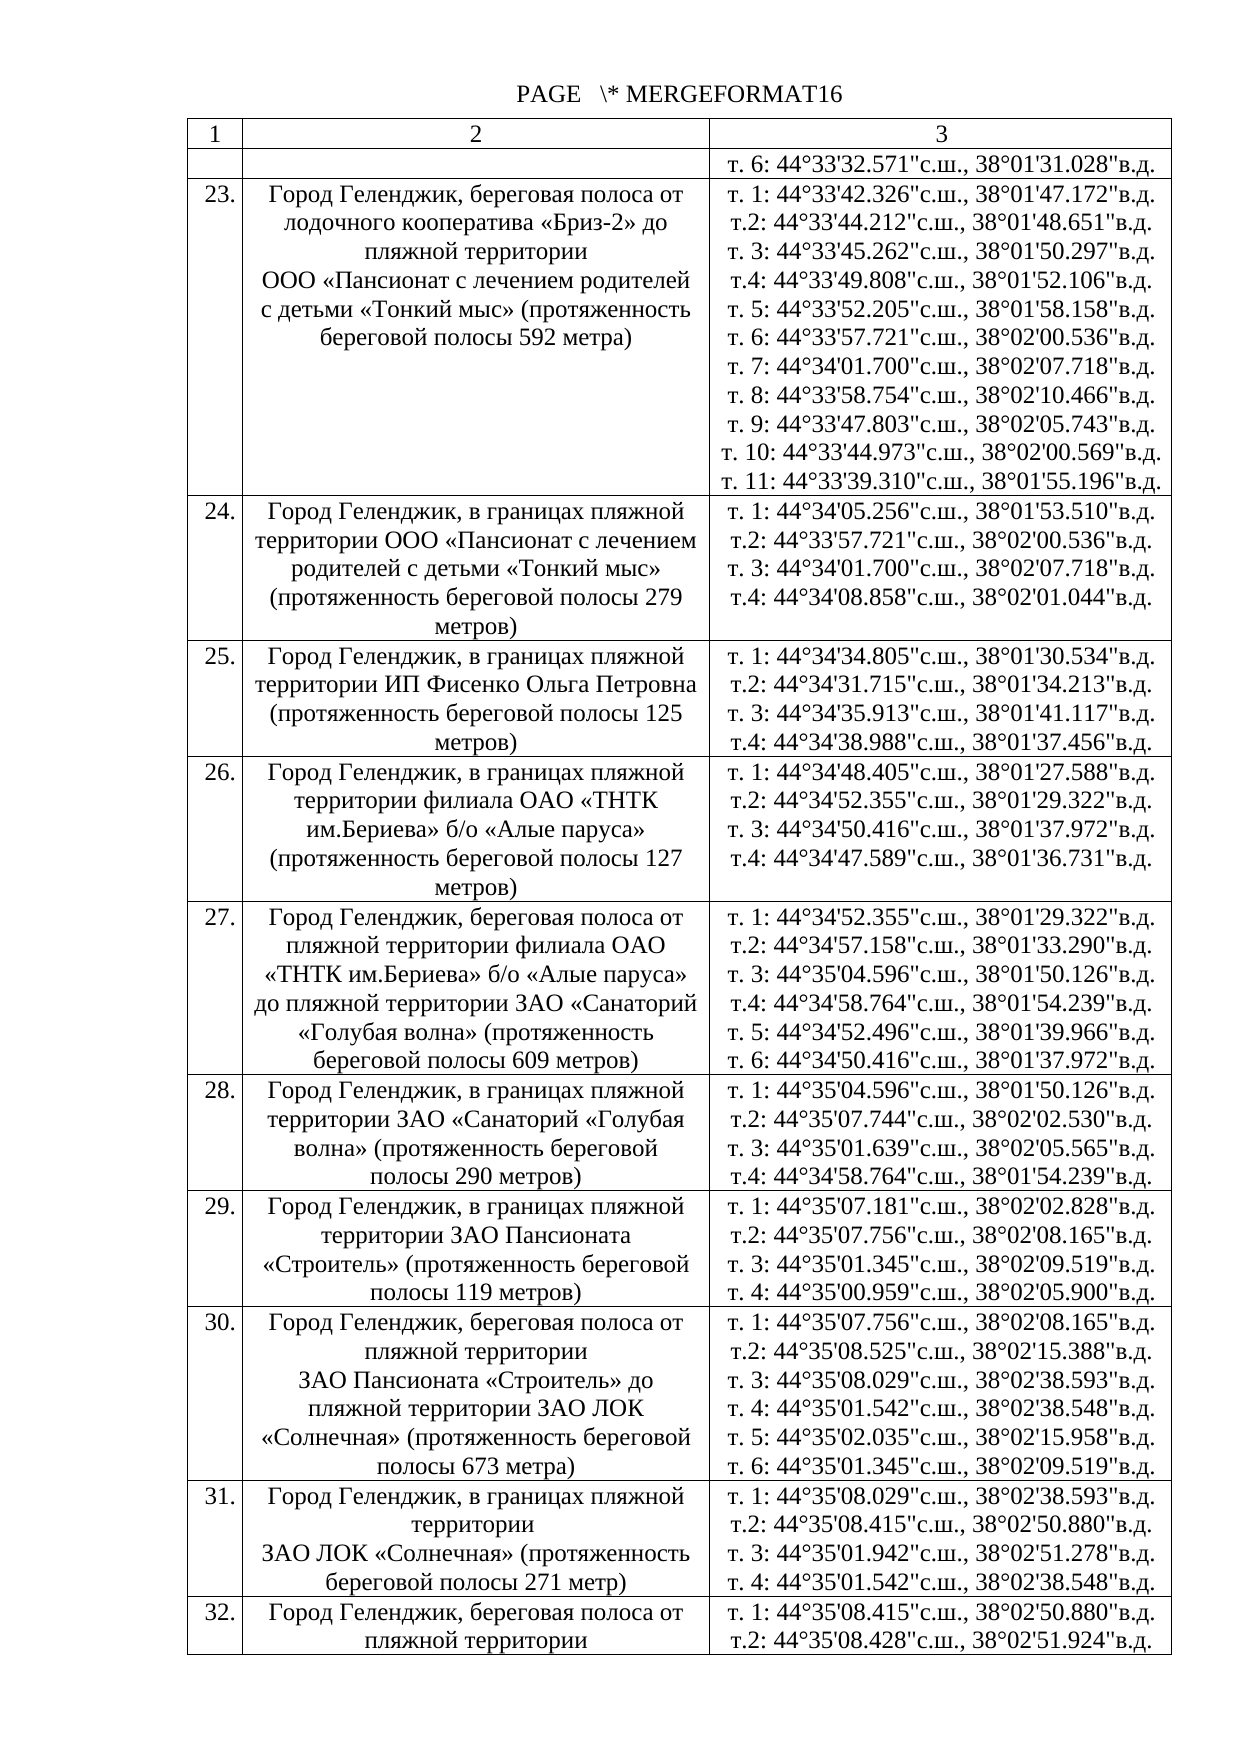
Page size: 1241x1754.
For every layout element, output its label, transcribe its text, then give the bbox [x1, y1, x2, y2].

table_cell Город Геленджик, в границах пляжной территории ЗАО ЛОК «Солнечная» (протяженность береговой полосы 271 метр) [243, 1481, 709, 1596]
table_header 1 [188, 119, 242, 148]
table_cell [710, 149, 1171, 178]
table_cell т. 1: 44°34'52.355"с.ш., 38°01'29.322"в.д. т.2: 44°34'57.158"с.ш., 38°01'33.290"в.д. т. 3: 44°35'04.596"с.ш., 38°01'50.126"в.д. т.4: 44°34'58.764"с.ш., 38°01'54.239"в.д. т. 5: 44°34'52.496"с.ш., 38°01'39.966"в.д. т. 6: 44°34'50.416"с.ш., 38°01'37.972"в.д. [710, 902, 1171, 1074]
table_cell [188, 1191, 242, 1306]
table_cell [188, 1481, 242, 1596]
table_cell т. 1: 44°35'08.029"с.ш., 38°02'38.593"в.д. т.2: 44°35'08.415"с.ш., 38°02'50.880"в.д. т. 3: 44°35'01.942"с.ш., 38°02'51.278"в.д. т. 4: 44°35'01.542"с.ш., 38°02'38.548"в.д. [710, 1481, 1171, 1596]
table_header 2 [243, 119, 709, 148]
table_cell [188, 757, 242, 901]
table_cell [710, 1597, 1171, 1654]
table_cell [188, 496, 242, 640]
table_cell [188, 902, 242, 1074]
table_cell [243, 1597, 709, 1654]
table_cell [188, 641, 242, 756]
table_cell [243, 149, 709, 178]
table_cell т. 1: 44°34'34.805"с.ш., 38°01'30.534"в.д. т.2: 44°34'31.715"с.ш., 38°01'34.213"в.д. т. 3: 44°34'35.913"с.ш., 38°01'41.117"в.д. т.4: 44°34'38.988"с.ш., 38°01'37.456"в.д. [710, 641, 1171, 756]
table_cell [188, 1597, 242, 1654]
table_cell Город Геленджик, береговая полоса от лодочного кооператива «Бриз-2» до пляжной территории ООО «Пансионат с лечением родителей с детьми «Тонкий мыс» (протяженность береговой полосы 592 метра) [243, 179, 709, 495]
table_cell Город Геленджик, в границах пляжной территории ООО «Пансионат с лечением родителей с детьми «Тонкий мыс» (протяженность береговой полосы 279 метров) [243, 496, 709, 640]
table_cell Город Геленджик, береговая полоса от пляжной территории ЗАО Пансионата «Строитель» до пляжной территории ЗАО ЛОК «Солнечная» (протяженность береговой полосы 673 метра) [243, 1307, 709, 1480]
table_cell [188, 179, 242, 495]
table_cell [188, 1075, 242, 1190]
table_cell т. 1: 44°34'05.256"с.ш., 38°01'53.510"в.д. т.2: 44°33'57.721"с.ш., 38°02'00.536"в.д. т. 3: 44°34'01.700"с.ш., 38°02'07.718"в.д. т.4: 44°34'08.858"с.ш., 38°02'01.044"в.д. [710, 496, 1171, 640]
table_cell Город Геленджик, в границах пляжной территории ИП Фисенко Ольга Петровна (протяженность береговой полосы 125 метров) [243, 641, 709, 756]
table_cell т. 1: 44°34'48.405"с.ш., 38°01'27.588"в.д. т.2: 44°34'52.355"с.ш., 38°01'29.322"в.д. т. 3: 44°34'50.416"с.ш., 38°01'37.972"в.д. т.4: 44°34'47.589"с.ш., 38°01'36.731"в.д. [710, 757, 1171, 901]
table_cell Город Геленджик, в границах пляжной территории филиала ОАО «ТНТК им.Бериева» б/о «Алые паруса» (протяженность береговой полосы 127 метров) [243, 757, 709, 901]
table_cell [188, 1307, 242, 1480]
table_cell Город Геленджик, в границах пляжной территории ЗАО «Санаторий «Голубая волна» (протяженность береговой полосы 290 метров) [243, 1075, 709, 1190]
table_cell т. 1: 44°33'42.326"с.ш., 38°01'47.172"в.д. т.2: 44°33'44.212"с.ш., 38°01'48.651"в.д. т. 3: 44°33'45.262"с.ш., 38°01'50.297"в.д. т.4: 44°33'49.808"с.ш., 38°01'52.106"в.д. т. 5: 44°33'52.205"с.ш., 38°01'58.158"в.д. т. 6: 44°33'57.721"с.ш., 38°02'00.536"в.д. т. 7: 44°34'01.700"с.ш., 38°02'07.718"в.д. т. 8: 44°33'58.754"с.ш., 38°02'10.466"в.д. т. 9: 44°33'47.803"с.ш., 38°02'05.743"в.д. т. 10: 44°33'44.973"с.ш., 38°02'00.569"в.д. т. 11: 44°33'39.310"с.ш., 38°01'55.196"в.д. [710, 179, 1171, 495]
table_cell Город Геленджик, береговая полоса от пляжной территории филиала ОАО «ТНТК им.Бериева» б/о «Алые паруса» до пляжной территории ЗАО «Санаторий «Голубая волна» (протяженность береговой полосы 609 метров) [243, 902, 709, 1074]
table_cell [188, 149, 242, 178]
table_cell т. 1: 44°35'07.181"с.ш., 38°02'02.828"в.д. т.2: 44°35'07.756"с.ш., 38°02'08.165"в.д. т. 3: 44°35'01.345"с.ш., 38°02'09.519"в.д. т. 4: 44°35'00.959"с.ш., 38°02'05.900"в.д. [710, 1191, 1171, 1306]
table_header 3 [710, 119, 1171, 148]
table_cell т. 1: 44°35'07.756"с.ш., 38°02'08.165"в.д. т.2: 44°35'08.525"с.ш., 38°02'15.388"в.д. т. 3: 44°35'08.029"с.ш., 38°02'38.593"в.д. т. 4: 44°35'01.542"с.ш., 38°02'38.548"в.д. т. 5: 44°35'02.035"с.ш., 38°02'15.958"в.д. т. 6: 44°35'01.345"с.ш., 38°02'09.519"в.д. [710, 1307, 1171, 1480]
table_cell т. 1: 44°35'04.596"с.ш., 38°01'50.126"в.д. т.2: 44°35'07.744"с.ш., 38°02'02.530"в.д. т. 3: 44°35'01.639"с.ш., 38°02'05.565"в.д. т.4: 44°34'58.764"с.ш., 38°01'54.239"в.д. [710, 1075, 1171, 1190]
table_cell Город Геленджик, в границах пляжной территории ЗАО Пансионата «Строитель» (протяженность береговой полосы 119 метров) [243, 1191, 709, 1306]
